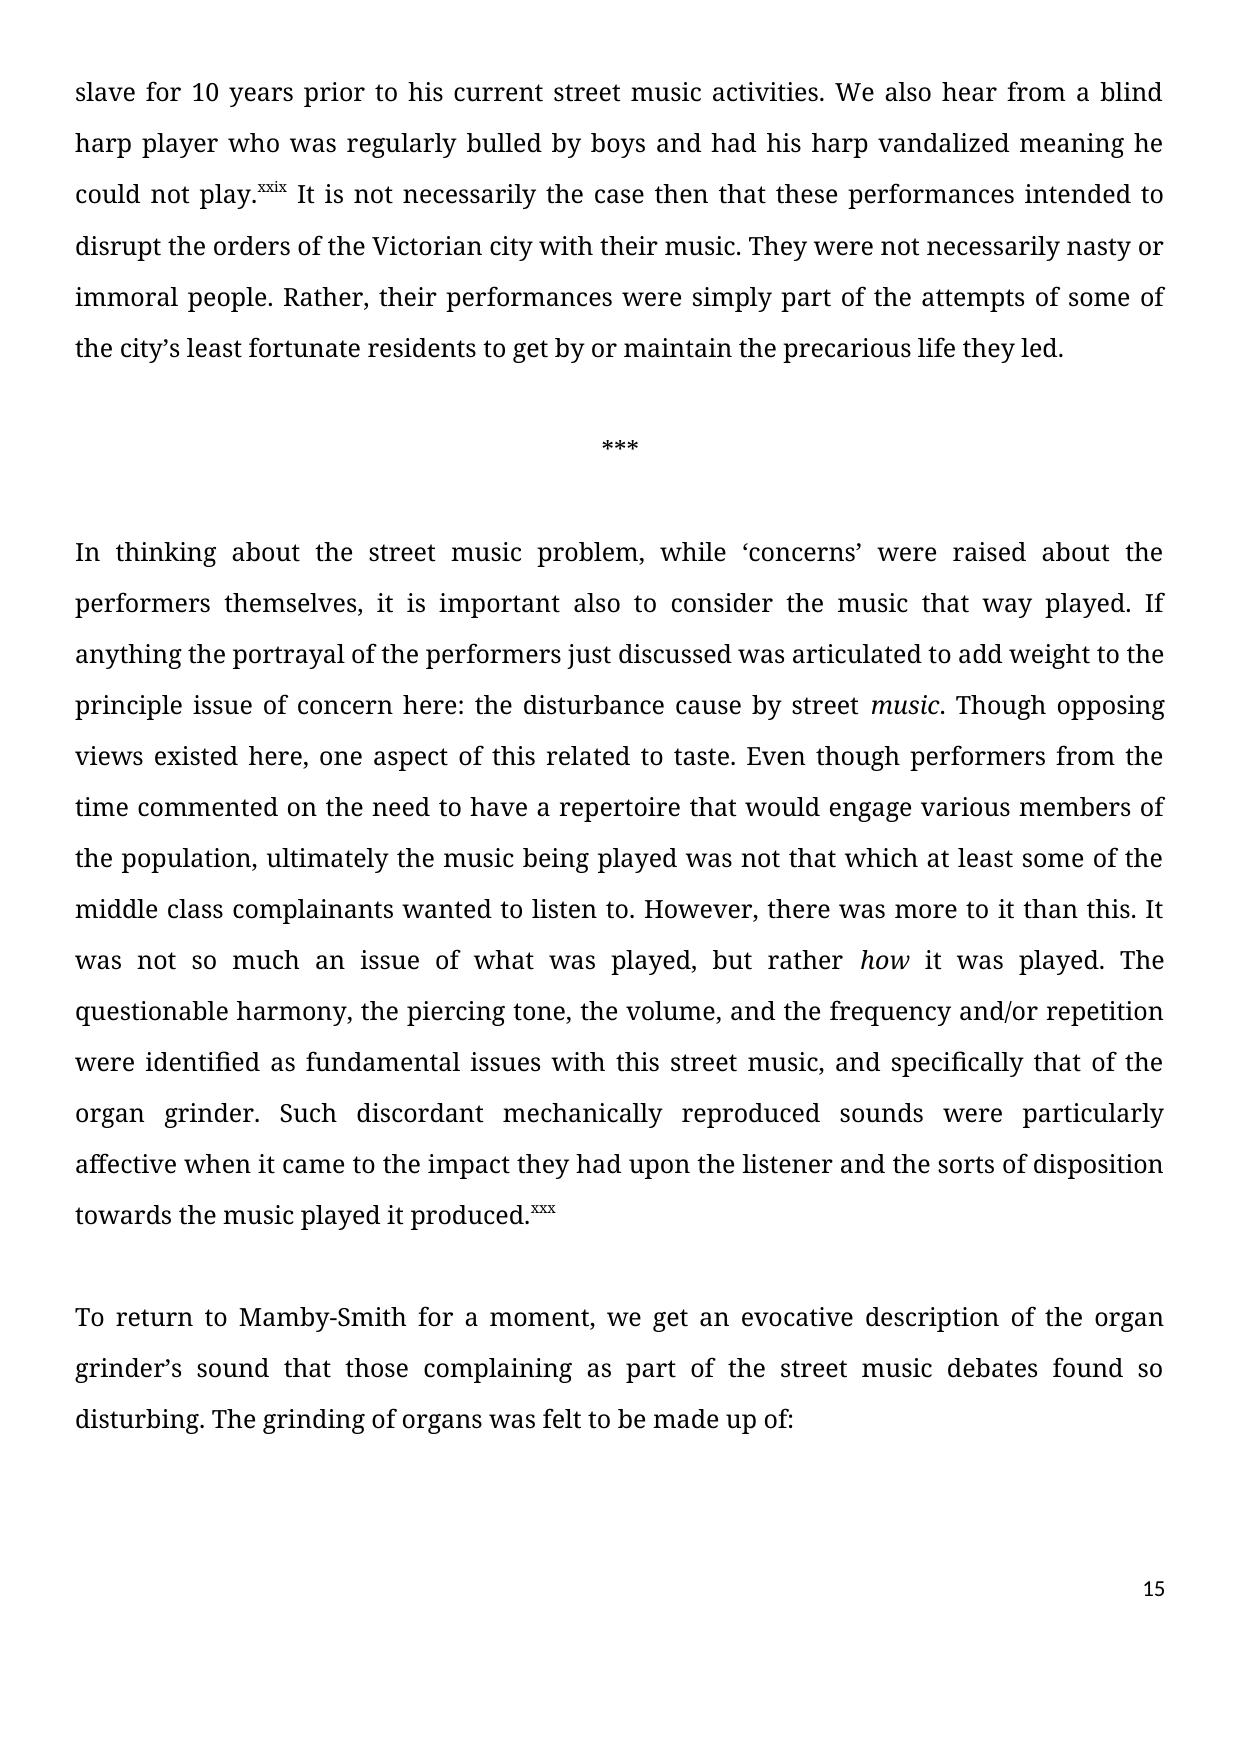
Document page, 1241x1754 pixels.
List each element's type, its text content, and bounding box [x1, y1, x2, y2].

text In thinking about the street music problem, while ‘concerns’ were raised about the performers themselves, it is important also to consider the music that way played. If anything the portrayal of the performers just discussed was articulated to add weight to the principle issue of concern here: the disturbance cause by street music. Though opposing views existed here, one aspect of this related to taste. Even though performers from the time commented on the need to have a repertoire that would engage various members of the population, ultimately the music being played was not that which at least some of the middle class complainants wanted to listen to. However, there was more to it than this. It was not so much an issue of what was played, but rather how it was played. The questionable harmony, the piercing tone, the volume, and the frequency and/or repetition were identified as fundamental issues with this street music, and specifically that of the organ grinder. Such discordant mechanically reproduced sounds were particularly affective when it came to the impact they had upon the listener and the sorts of disposition towards the music played it produced. [75, 534, 1165, 1232]
text To return to Mamby-Smith for a moment, we get an evocative description of the organ grinder’s sound that those complaining as part of the street music debates found so disturbing. The grinding of organs was felt to be made up of: [75, 1300, 1165, 1436]
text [75, 75, 1165, 364]
text *** [75, 432, 1165, 466]
